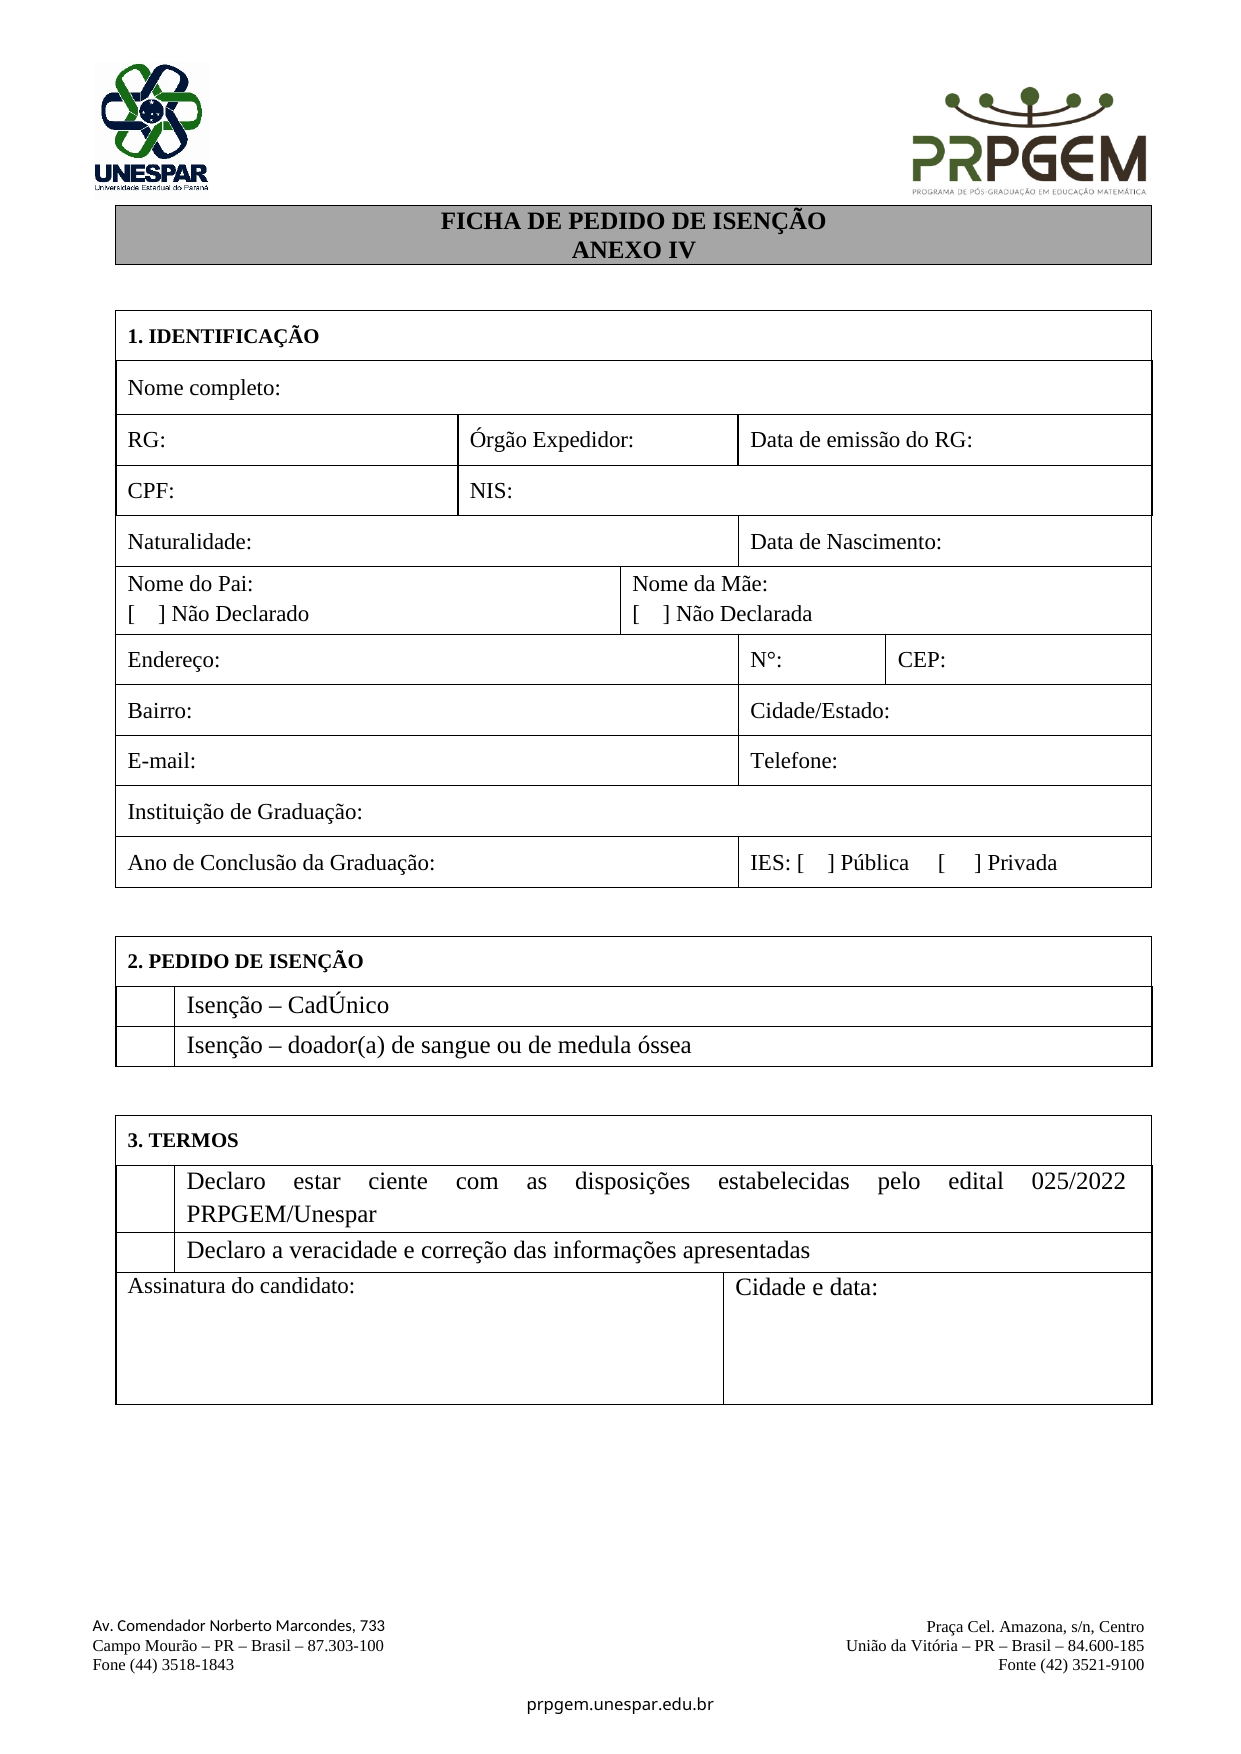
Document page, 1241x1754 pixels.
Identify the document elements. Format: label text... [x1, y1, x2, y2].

picture [93, 62, 209, 200]
table_header 1. IDENTIFICAÇÃO [116, 311, 1151, 360]
table_cell [117, 1166, 174, 1231]
table_cell Ano de Conclusão da Graduação: [116, 837, 738, 887]
table_cell Bairro: [116, 685, 738, 735]
table_cell RG: [117, 415, 457, 464]
table_cell [117, 987, 174, 1026]
table_cell [117, 1027, 174, 1066]
table_cell Órgão Expedidor: [459, 415, 737, 464]
table_cell Nome da Mãe: [ ] Não Declarada [621, 567, 1151, 633]
table_cell N°: [739, 635, 885, 684]
picture [887, 71, 1161, 202]
table_cell NIS: [459, 466, 1151, 515]
table_cell Declaro estar ciente com as disposições estabelecidas pelo edital 025/2022 PRPGEM/Unespar [175, 1166, 1151, 1231]
table_cell Naturalidade: [116, 516, 738, 566]
table_cell Instituição de Graduação: [116, 786, 1151, 836]
table_cell CPF: [117, 466, 457, 515]
table_cell Nome completo: [117, 361, 1151, 414]
table_cell Telefone: [739, 736, 1151, 785]
table_cell Isenção – CadÚnico [175, 987, 1151, 1026]
table_cell Data de Nascimento: [739, 516, 1151, 566]
table_cell Data de emissão do RG: [739, 415, 1151, 464]
table_header FICHA DE PEDIDO DE ISENÇÃO ANEXO IV [116, 206, 1151, 264]
table_cell Isenção – doador(a) de sangue ou de medula óssea [175, 1027, 1151, 1066]
table_cell Nome do Pai: [ ] Não Declarado [116, 567, 620, 633]
table_cell Declaro a veracidade e correção das informações apresentadas [175, 1233, 1151, 1272]
table_cell Cidade/Estado: [739, 685, 1151, 735]
table_header 3. TERMOS [116, 1116, 1151, 1165]
table_cell IES: [ ] Pública [ ] Privada [739, 837, 1151, 887]
table_header 2. PEDIDO DE ISENÇÃO [116, 937, 1151, 986]
table_cell [117, 1233, 174, 1272]
table_cell E-mail: [116, 736, 738, 785]
table_cell Endereço: [116, 635, 738, 684]
table_cell CEP: [886, 635, 1151, 684]
table_cell Cidade e data: [724, 1273, 1151, 1404]
table_cell Assinatura do candidato: [117, 1273, 723, 1404]
